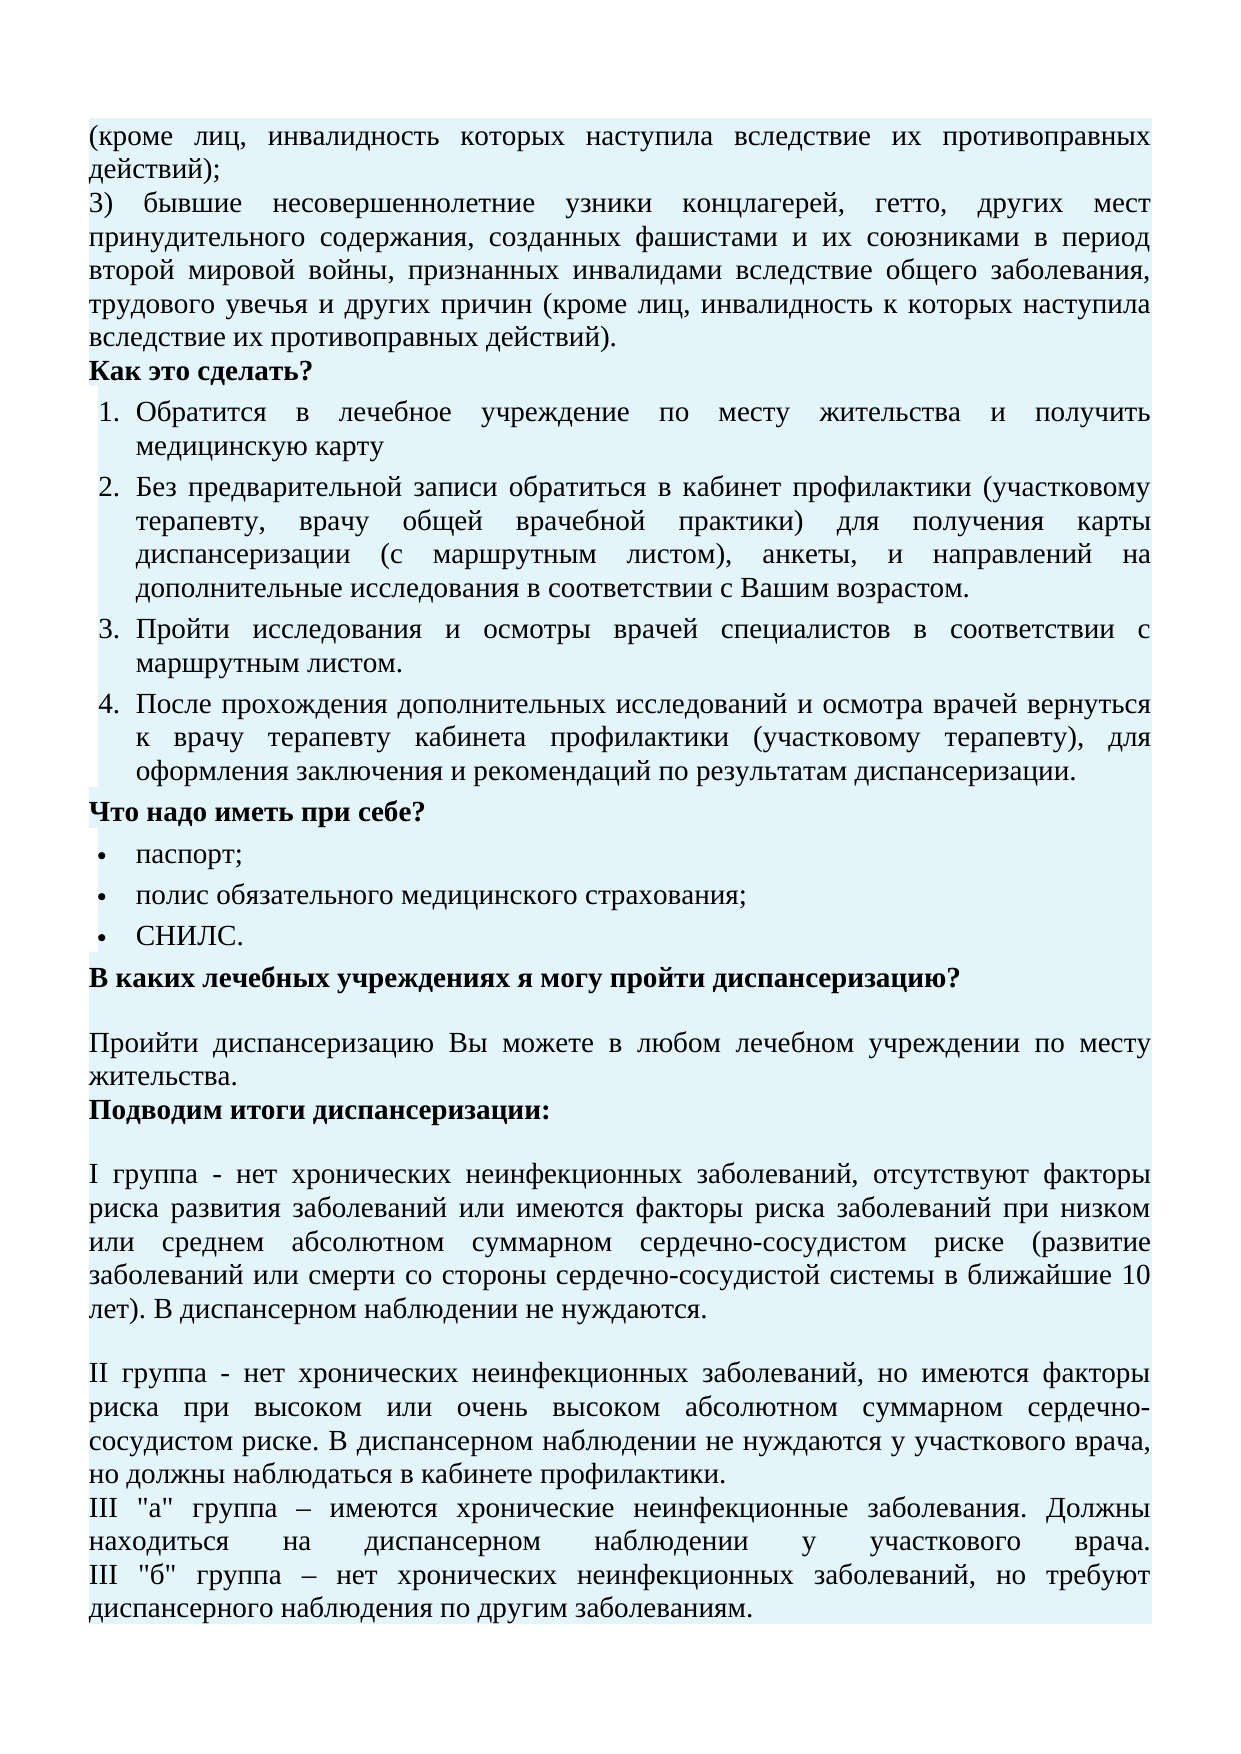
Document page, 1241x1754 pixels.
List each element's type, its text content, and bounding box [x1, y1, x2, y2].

list Без предварительной записи обратиться в кабинет профилактики (участковому терапевту, врачу общей врачебной практики) для получения карты диспансеризации (с маршрутным листом), анкеты, и направлений на дополнительные исследования в соответствии с Вашим возрастом. [98, 469, 1152, 603]
text Подводим итоги диспансеризации: [89, 1092, 1152, 1125]
list паспорт; [98, 836, 1152, 869]
text I группа - нет хронических неинфекционных заболеваний, отсутствуют факторы риска развития заболеваний или имеются факторы риска заболеваний при низком или среднем абсолютном суммарном сердечно-сосудистом риске (развитие заболеваний или смерти со стороны сердечно-сосудистой системы в ближайшие 10 лет). В диспансерном наблюдении не нуждаются. [89, 1157, 1152, 1324]
text Проийти диспансеризацию Вы можете в любом лечебном учреждении по месту жительства. [89, 1025, 1152, 1092]
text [89, 118, 1152, 353]
list полис обязательного медицинского страхования; [98, 877, 1152, 911]
list СНИЛС. [98, 918, 1152, 952]
list После прохождения дополнительных исследований и осмотра врачей вернуться к врачу терапевту кабинета профилактики (участковому терапевту), для оформления заключения и рекомендаций по результатам диспансеризации. [98, 686, 1152, 787]
text III "а" группа – имеются хронические неинфекционные заболевания. Должны находиться на диспансерном наблюдении у участкового врача. III "б" группа – нет хронических неинфекционных заболеваний, но требуют диспансерного наблюдения по другим заболеваниям. [89, 1490, 1152, 1624]
text Что надо иметь при себе? [89, 794, 1152, 828]
list Пройти исследования и осмотры врачей специалистов в соответствии с маршрутным листом. [98, 611, 1152, 678]
list Обратится в лечебное учреждение по месту жительства и получить медицинскую карту [98, 394, 1152, 461]
text В каких лечебных учреждениях я могу пройти диспансеризацию? [89, 960, 1152, 993]
text Как это сделать? [89, 353, 1152, 386]
text II группа - нет хронических неинфекционных заболеваний, но имеются факторы риска при высоком или очень высоком абсолютном суммарном сердечно-сосудистом риске. В диспансерном наблюдении не нуждаются у участкового врача, но должны наблюдаться в кабинете профилактики. [89, 1356, 1152, 1490]
